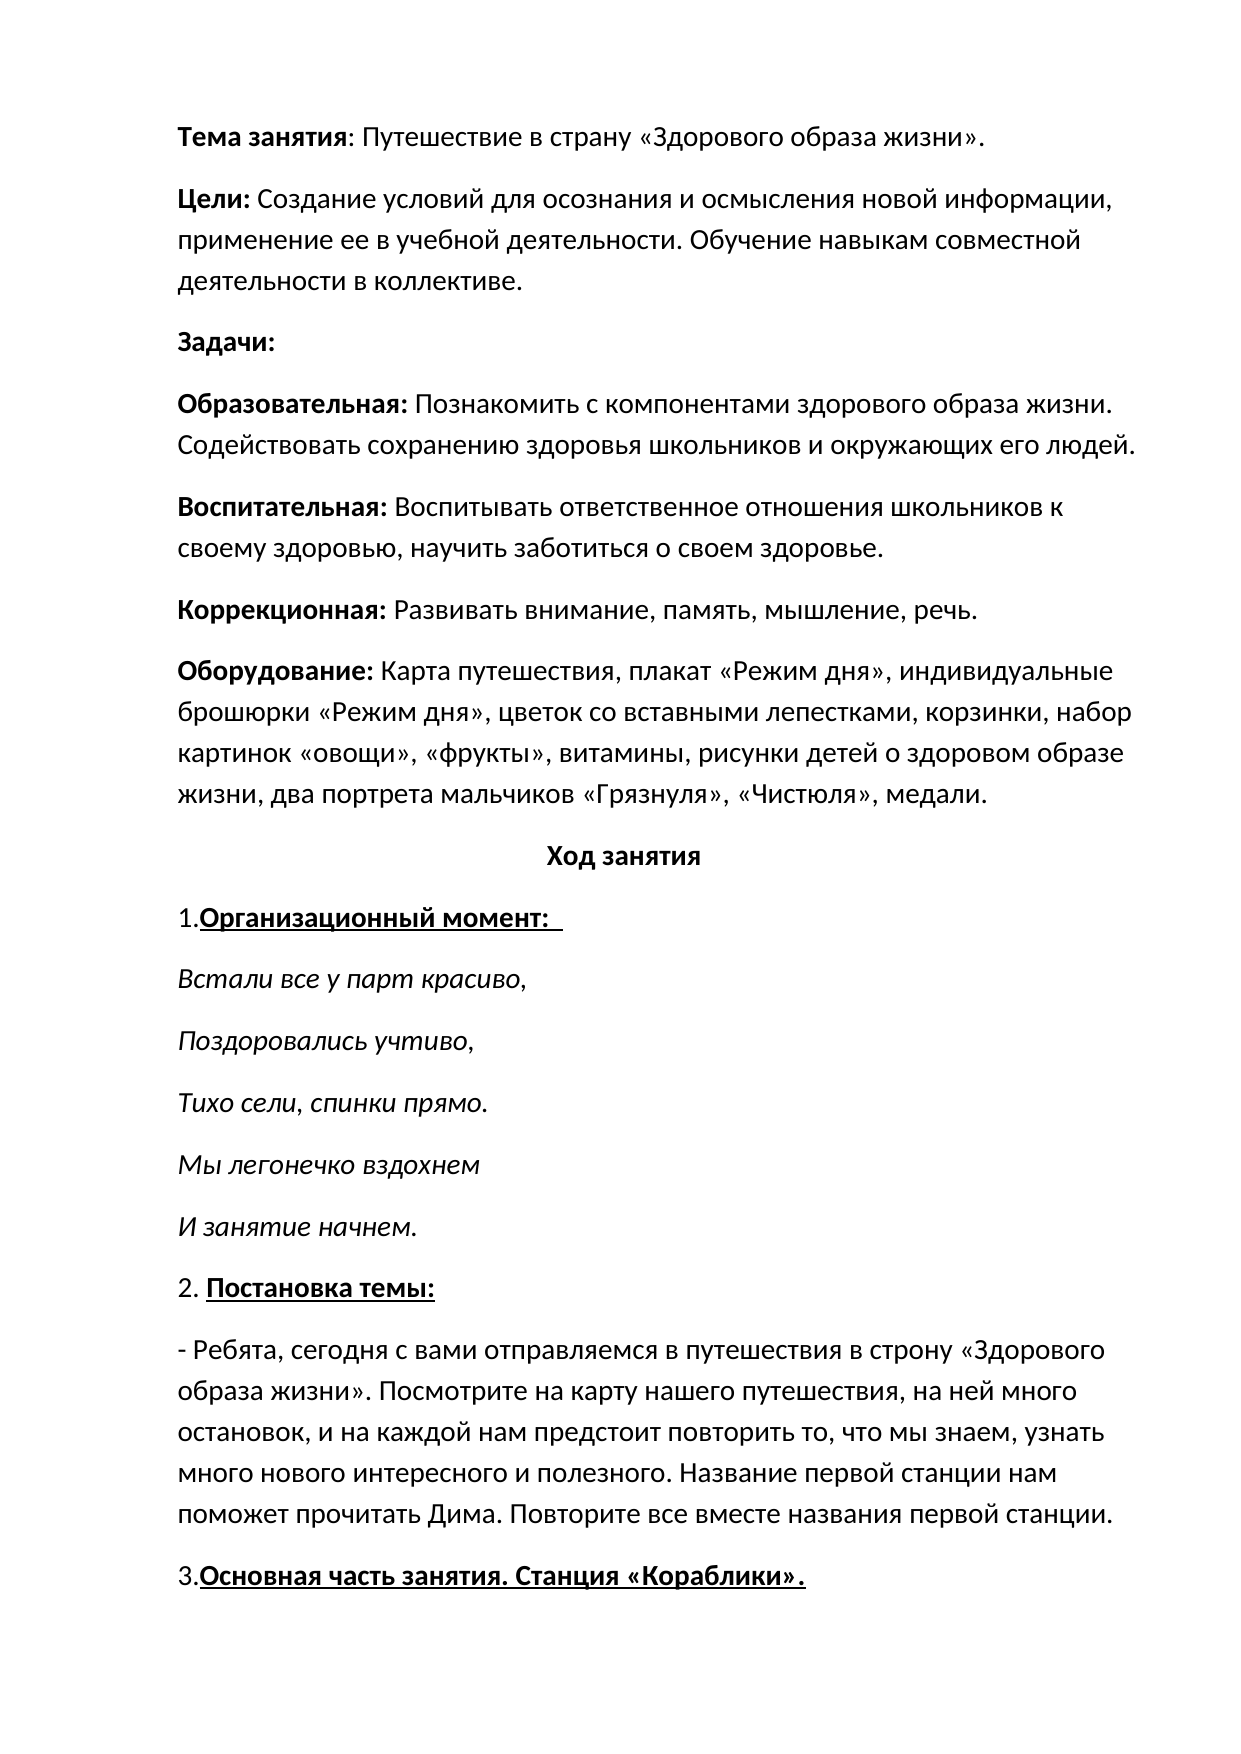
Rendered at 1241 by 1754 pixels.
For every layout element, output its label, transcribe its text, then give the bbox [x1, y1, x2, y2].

text - Ребята, сегодня с вами отправляемся в путешествия в строну «Здорового образа жизни». Посмотрите на карту нашего путешествия, на ней много остановок, и на каждой нам предстоит повторить то, что мы знаем, узнать много нового интересного и полезного. Название первой станции нам поможет прочитать Дима. Повторите все вместе названия первой станции. [177, 1331, 1152, 1531]
text И занятие начнем. [177, 1208, 1152, 1243]
text Тема занятия: Путешествие в страну «Здорового образа жизни». [177, 118, 1152, 154]
text Мы легонечко вздохнем [177, 1146, 1152, 1182]
text 1.Организационный момент: [177, 899, 1152, 934]
text 3.Основная часть занятия. Станция «Кораблики». [177, 1557, 1152, 1592]
text Коррекционная: Развивать внимание, память, мышление, речь. [177, 591, 1152, 626]
text Образовательная: Познакомить с компонентами здорового образа жизни. Содействовать сохранению здоровья школьников и окружающих его людей. [177, 385, 1152, 462]
text Ход занятия [177, 837, 1152, 873]
text 2. Постановка темы: [177, 1269, 1152, 1305]
text Воспитательная: Воспитывать ответственное отношения школьников к своему здоровью, научить заботиться о своем здоровье. [177, 488, 1152, 564]
text Тихо сели, спинки прямо. [177, 1084, 1152, 1120]
text Поздоровались учтиво, [177, 1022, 1152, 1058]
text Оборудование: Карта путешествия, плакат «Режим дня», индивидуальные брошюрки «Режим дня», цветок со вставными лепестками, корзинки, набор картинок «овощи», «фрукты», витамины, рисунки детей о здоровом образе жизни, два портрета мальчиков «Грязнуля», «Чистюля», медали. [177, 652, 1152, 811]
text Задачи: [177, 323, 1152, 359]
text Цели: Создание условий для осознания и осмысления новой информации, применение ее в учебной деятельности. Обучение навыкам совместной деятельности в коллективе. [177, 180, 1152, 297]
text Встали все у парт красиво, [177, 961, 1152, 996]
